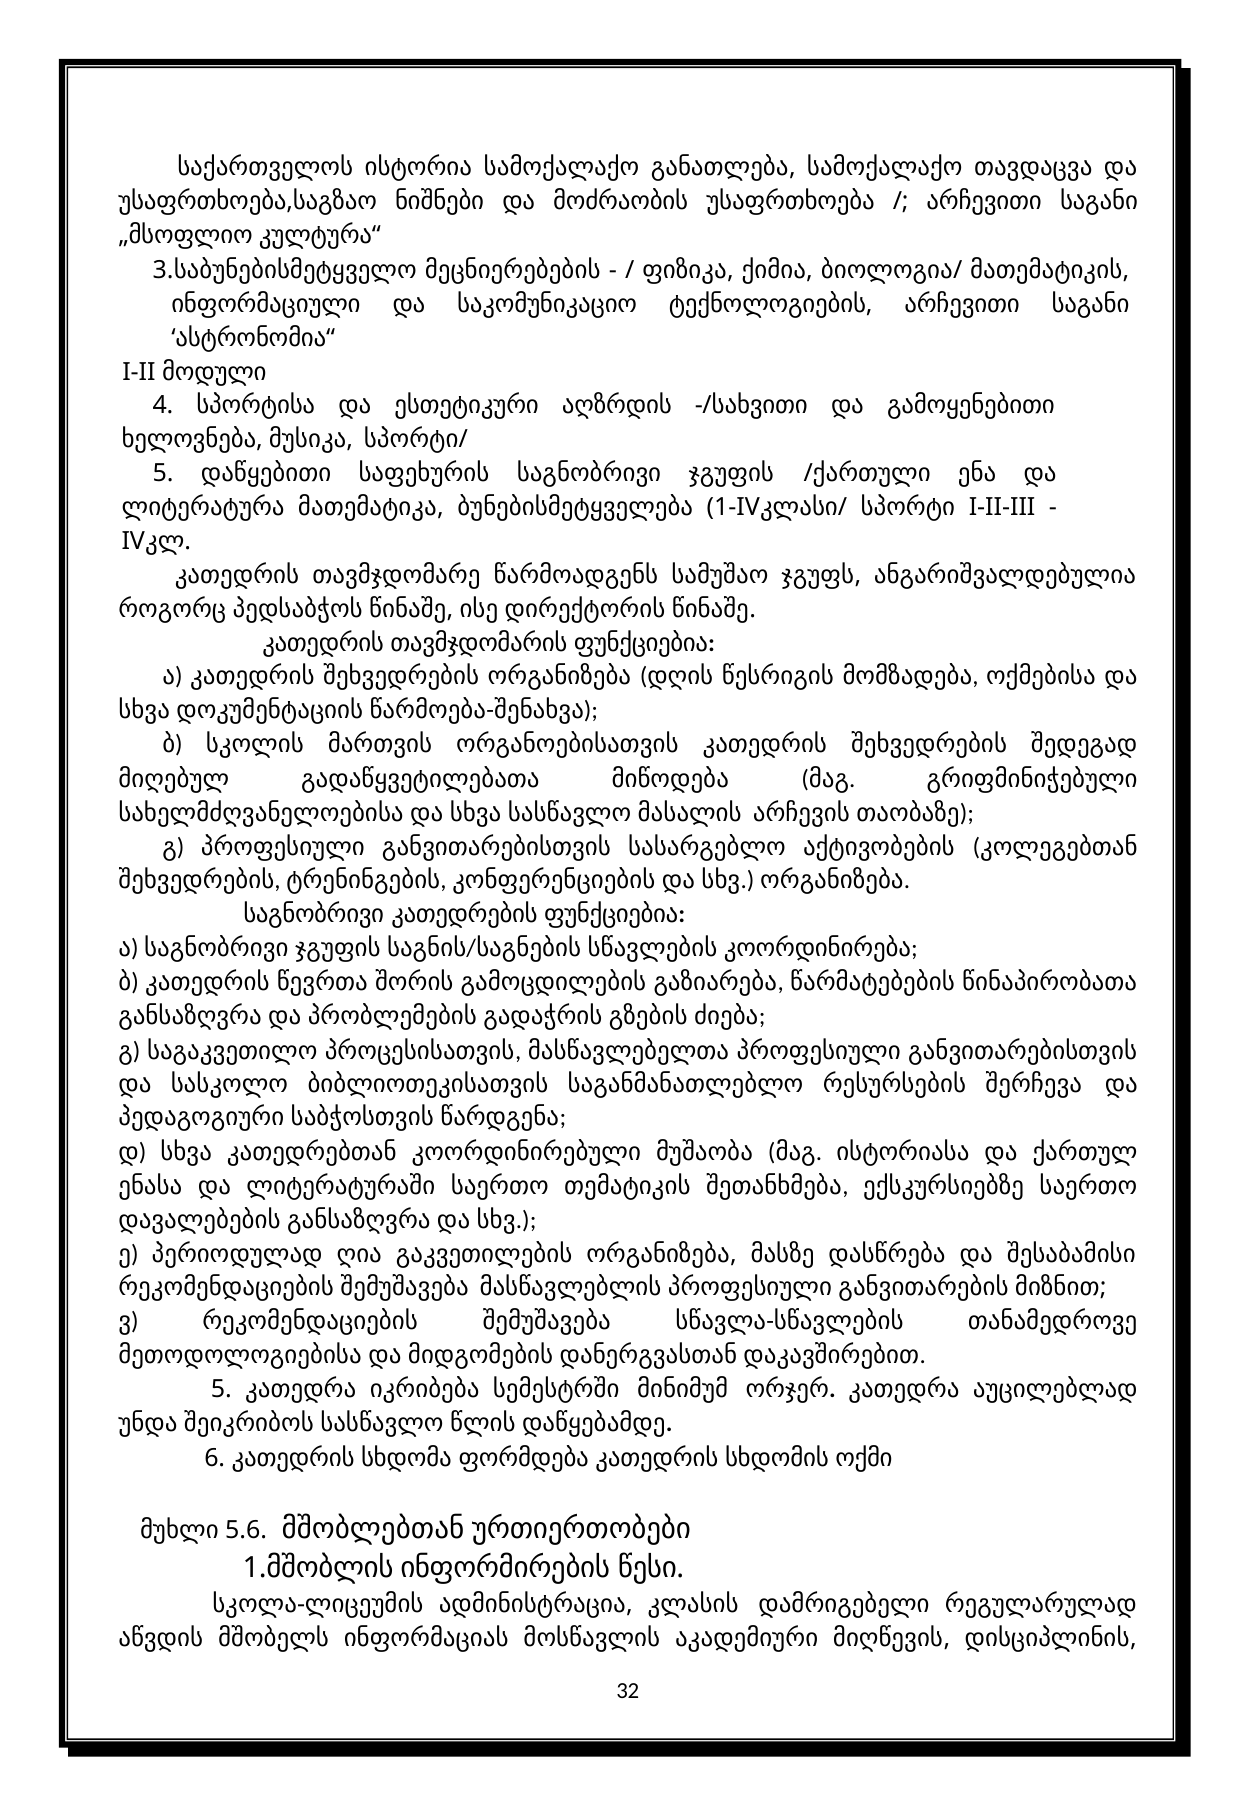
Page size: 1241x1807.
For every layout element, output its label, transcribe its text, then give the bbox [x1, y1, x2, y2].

text საგნობრივი კათედრების ფუნქციებია: [243, 896, 1169, 930]
text ა) კათედრის შეხვედრების ორგანიზება (დღის წესრიგის მომზადება, ოქმებისა და სხვა დოკუმენტაციის წარმოება-შენახვა); [118, 658, 1137, 726]
text საქართველოს ისტორია სამოქალაქო განათლება, სამოქალაქო თავდაცვა და უსაფრთხოება,საგზაო ნიშნები და მოძრაობის უსაფრთხოება /; არჩევითი საგანი „მსოფლიო კულტურა“ [118, 149, 1138, 251]
text გ) საგაკვეთილო პროცესისათვის, მასწავლებელთა პროფესიული განვითარებისთვის და სასკოლო ბიბლიოთეკისათვის საგანმანათლებლო რესურსების შერჩევა და პედაგოგიური საბჭოსთვის წარდგენა; [118, 1032, 1138, 1133]
text ბ) სკოლის მართვის ორგანოებისათვის კათედრის შეხვედრების შედეგად მიღებულ გადაწყვეტილებათა მიწოდება (მაგ. გრიფმინიჭებული სახელმძღვანელოებისა და სხვა სასწავლო მასალის არჩევის თაობაზე); [118, 726, 1138, 828]
text 4. სპორტისა და ესთეტიკური აღზრდის -/სახვითი და გამოყენებითი ხელოვნება, მუსიკა, სპორტი/ [121, 387, 1055, 455]
text ა) საგნობრივი ჯგუფის საგნის/საგნების სწავლების კოორდინირება; [118, 930, 1169, 964]
text კათედრის თავმჯდომარის ფუნქციებია: [262, 625, 1169, 658]
text I-II მოდული [122, 354, 1169, 387]
text 3.საბუნებისმეტყველო მეცნიერებების - / ფიზიკა, ქიმია, ბიოლოგია/ მათემატიკის, ინფორმაციული და საკომუნიკაციო ტექნოლოგიების, არჩევითი საგანი ‘ასტრონომია“ [152, 251, 1130, 354]
subtitle 1.მშობლის ინფორმირების წესი. [48, 1547, 684, 1586]
text ბ) კათედრის წევრთა შორის გამოცდილების გაზიარება, წარმატებების წინაპირობათა განსაზღვრა და პრობლემების გადაჭრის გზების ძიება; [118, 964, 1137, 1032]
text კათედრის თავმჯდომარე წარმოადგენს სამუშაო ჯგუფს, ანგარიშვალდებულია როგორც პედსაბჭოს წინაშე, ისე დირექტორის წინაშე. [118, 557, 1136, 625]
text დ) სხვა კათედრებთან კოორდინირებული მუშაობა (მაგ. ისტორიასა და ქართულ ენასა და ლიტერატურაში საერთო თემატიკის შეთანხმება, ექსკურსიებზე საერთო დავალებების განსაზღვრა და სხვ.); [118, 1133, 1138, 1235]
text 5. კათედრა იკრიბება სემესტრში მინიმუმ ორჯერ. კათედრა აუცილებლად უნდა შეიკრიბოს სასწავლო წლის დაწყებამდე. [118, 1371, 1138, 1439]
text 6. კათედრის სხდომა ფორმდება კათედრის სხდომის ოქმი [204, 1439, 1169, 1473]
text მუხლი 5.6. მშობლებთან ურთიერთობები [48, 1507, 691, 1547]
text 5. დაწყებითი საფეხურის საგნობრივი ჯგუფის /ქართული ენა და ლიტერატურა მათემატიკა, ბუნებისმეტყველება (1-IVკლასი/ სპორტი I-II-III -IVკლ. [121, 455, 1057, 557]
text ვ) რეკომენდაციების შემუშავება სწავლა-სწავლების თანამედროვე მეთოდოლოგიებისა და მიდგომების დანერგვასთან დაკავშირებით. [118, 1303, 1137, 1371]
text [118, 1586, 1137, 1654]
text გ) პროფესიული განვითარებისთვის სასარგებლო აქტივობების (კოლეგებთან შეხვედრების, ტრენინგების, კონფერენციების და სხვ.) ორგანიზება. [118, 829, 1138, 896]
text ე) პერიოდულად ღია გაკვეთილების ორგანიზება, მასზე დასწრება და შესაბამისი რეკომენდაციების შემუშავება მასწავლებლის პროფესიული განვითარების მიზნით; [118, 1236, 1137, 1303]
